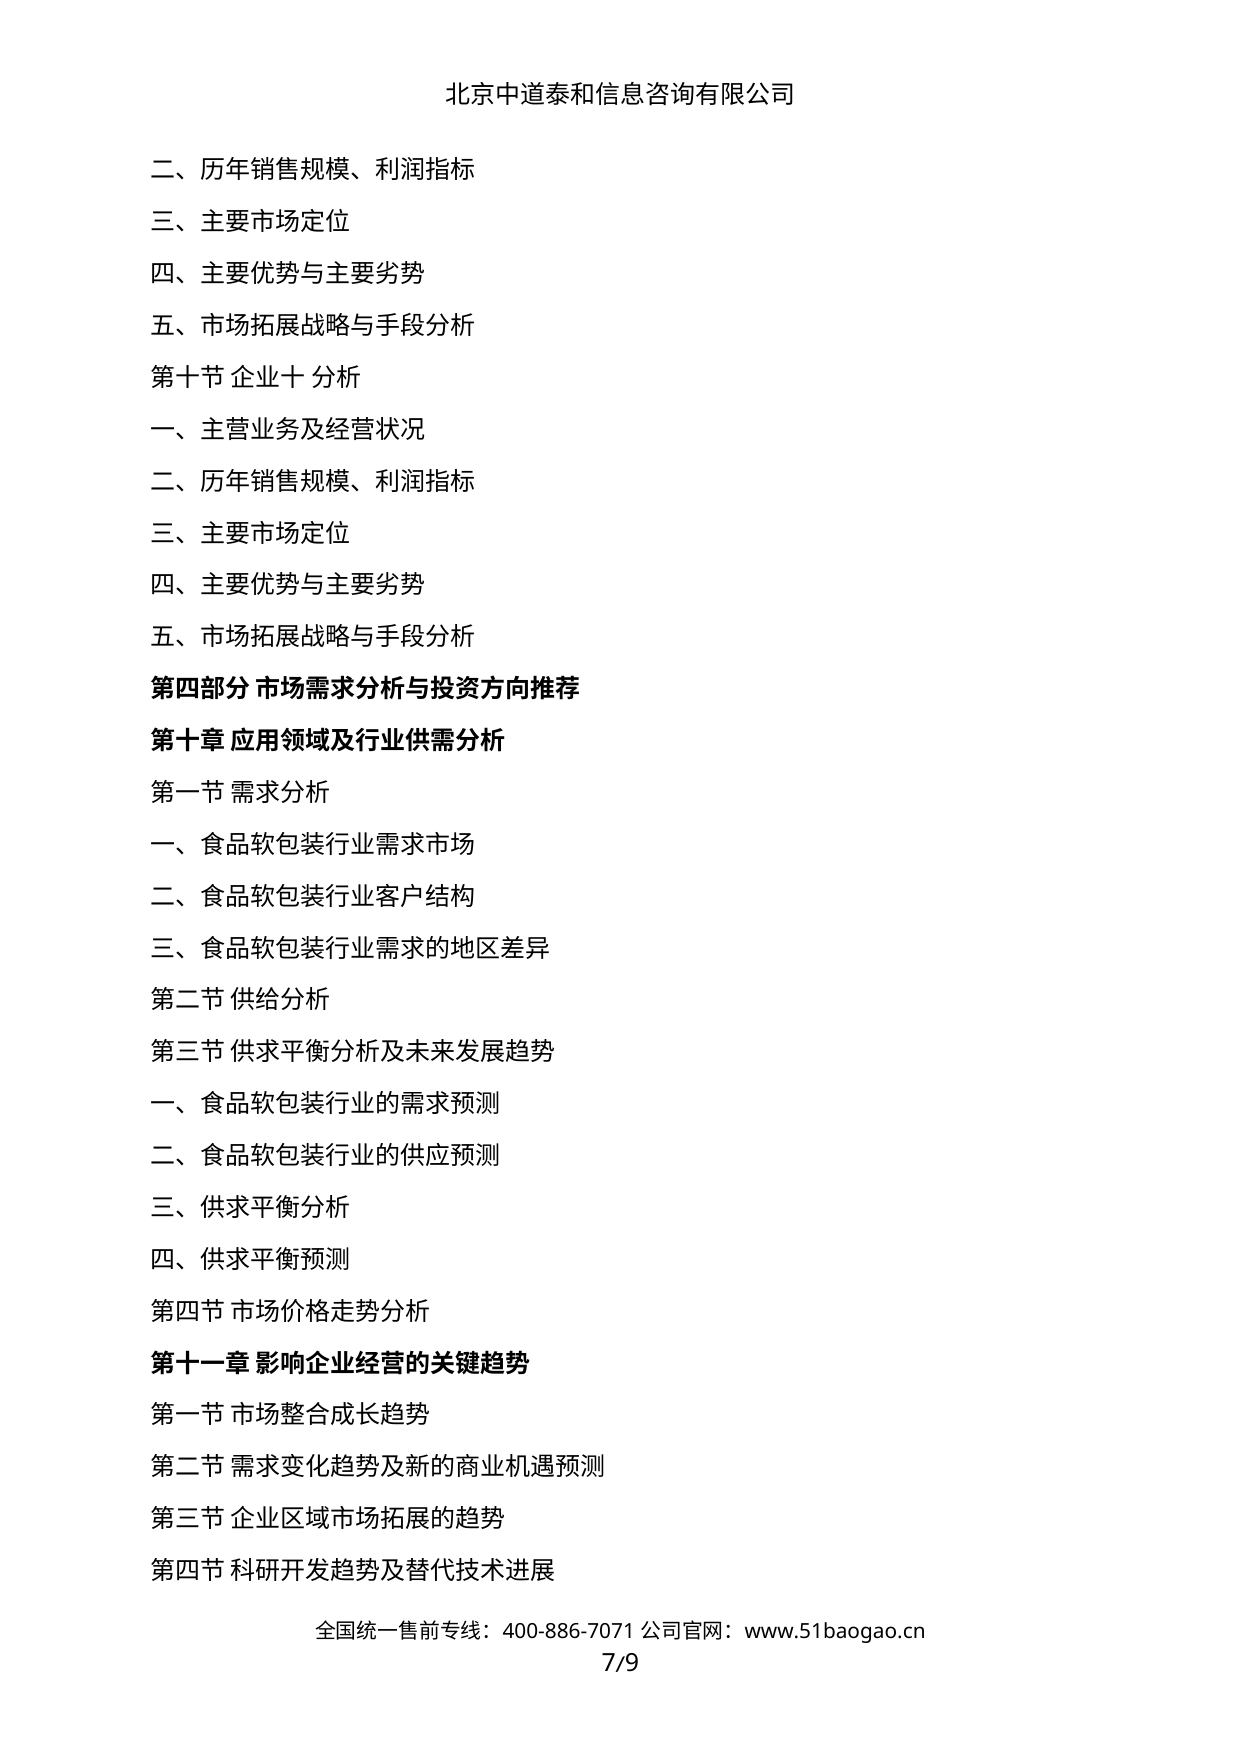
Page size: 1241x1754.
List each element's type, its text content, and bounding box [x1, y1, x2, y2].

text 第十章 应用领域及行业供需分析 [150, 721, 1090, 757]
text 二、历年销售规模、利润指标 [150, 150, 1090, 186]
text 第三节 企业区域市场拓展的趋势 [150, 1499, 1090, 1535]
text 五、市场拓展战略与手段分析 [150, 617, 1090, 653]
text 四、主要优势与主要劣势 [150, 254, 1090, 290]
text 五、市场拓展战略与手段分析 [150, 306, 1090, 342]
text 第二节 供给分析 [150, 980, 1090, 1016]
text 二、食品软包装行业客户结构 [150, 876, 1090, 912]
text 三、供求平衡分析 [150, 1187, 1090, 1224]
text 二、食品软包装行业的供应预测 [150, 1136, 1090, 1172]
text 三、主要市场定位 [150, 202, 1090, 238]
text 一、食品软包装行业的需求预测 [150, 1084, 1090, 1120]
text 第三节 供求平衡分析及未来发展趋势 [150, 1032, 1090, 1068]
text 四、供求平衡预测 [150, 1239, 1090, 1276]
text 三、食品软包装行业需求的地区差异 [150, 928, 1090, 964]
text 第二节 需求变化趋势及新的商业机遇预测 [150, 1447, 1090, 1483]
text 四、主要优势与主要劣势 [150, 565, 1090, 601]
text 第一节 市场整合成长趋势 [150, 1395, 1090, 1431]
text 第四节 科研开发趋势及替代技术进展 [150, 1551, 1090, 1587]
text 一、主营业务及经营状况 [150, 409, 1090, 446]
text 第十节 企业十 分析 [150, 357, 1090, 394]
text 三、主要市场定位 [150, 513, 1090, 549]
text 第四节 市场价格走势分析 [150, 1291, 1090, 1327]
text 第四部分 市场需求分析与投资方向推荐 [150, 669, 1090, 705]
text 第一节 需求分析 [150, 772, 1090, 809]
text 一、食品软包装行业需求市场 [150, 824, 1090, 861]
text 二、历年销售规模、利润指标 [150, 461, 1090, 497]
text 第十一章 影响企业经营的关键趋势 [150, 1343, 1090, 1379]
